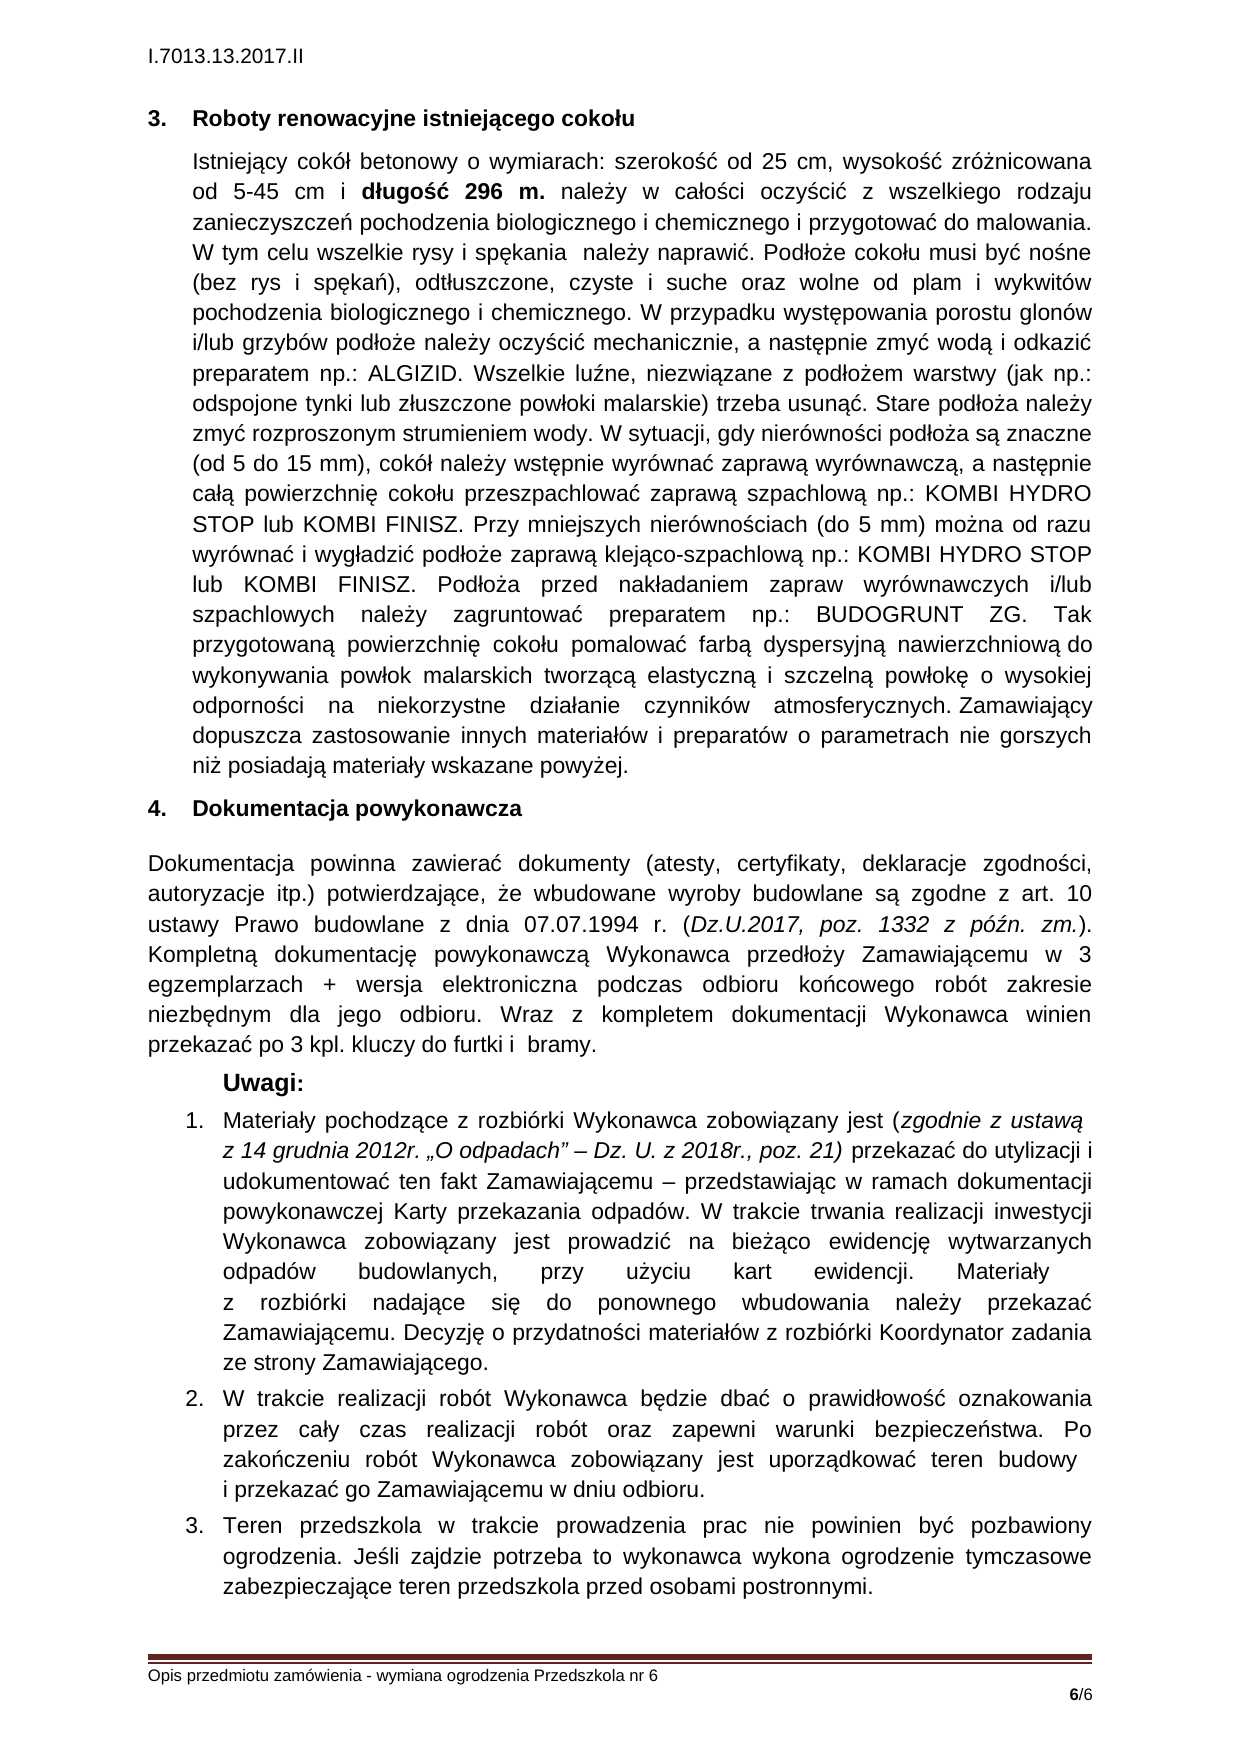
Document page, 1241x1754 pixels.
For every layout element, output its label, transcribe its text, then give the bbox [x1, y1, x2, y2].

text Dokumentacja powinna zawierać dokumenty (atesty, certyfikaty, deklaracje zgodności, autoryzacje itp.) potwierdzające, że wbudowane wyroby budowlane są zgodne z art. 10 ustawy Prawo budowlane z dnia 07.07.1994 r. (Dz.U.2017, poz. 1332 z późn. zm.). Kompletną dokumentację powykonawczą Wykonawca przedłoży Zamawiającemu w 3 egzemplarzach + wersja elektroniczna podczas odbioru końcowego robót zakresie niezbędnym dla jego odbioru. Wraz z kompletem dokumentacji Wykonawca winien przekazać po 3 kpl. kluczy do furtki i bramy. [148, 850, 1092, 1058]
list Dokumentacja powykonawcza [148, 795, 1092, 821]
list Teren przedszkola w trakcie prowadzenia prac nie powinien być pozbawiony ogrodzenia. Jeśli zajdzie potrzeba to wykonawca wykona ogrodzenie tymczasowe zabezpieczające teren przedszkola przed osobami postronnymi. [185, 1512, 1092, 1599]
list W trakcie realizacji robót Wykonawca będzie dbać o prawidłowość oznakowania przez cały czas realizacji robót oraz zapewni warunki bezpieczeństwa. Po zakończeniu robót Wykonawca zobowiązany jest uporządkować teren budowy i przekazać go Zamawiającemu w dniu odbioru. [185, 1385, 1092, 1502]
list Roboty renowacyjne istniejącego cokołu [148, 105, 1092, 132]
list Istniejący cokół betonowy o wymiarach: szerokość od 25 cm, wysokość zróżnicowana od 5-45 cm i długość 296 m. należy w całości oczyścić z wszelkiego rodzaju zanieczyszczeń pochodzenia biologicznego i chemicznego i przygotować do malowania. W tym celu wszelkie rysy i spękania należy naprawić. Podłoże cokołu musi być nośne (bez rys i spękań), odtłuszczone, czyste i suche oraz wolne od plam i wykwitów pochodzenia biologicznego i chemicznego. W przypadku występowania porostu glonów i/lub grzybów podłoże należy oczyścić mechanicznie, a następnie zmyć wodą i odkazić preparatem np.: ALGIZID. Wszelkie luźne, niezwiązane z podłożem warstwy (jak np.: odspojone tynki lub złuszczone powłoki malarskie) trzeba usunąć. Stare podłoża należy zmyć rozproszonym strumieniem wody. W sytuacji, gdy nierówności podłoża są znaczne (od 5 do 15 mm), cokół należy wstępnie wyrównać zaprawą wyrównawczą, a następnie całą powierzchnię cokołu przeszpachlować zaprawą szpachlową np.: KOMBI HYDRO STOP lub KOMBI FINISZ. Przy mniejszych nierównościach (do 5 mm) można od razu wyrównać i wygładzić podłoże zaprawą klejąco-szpachlową np.: KOMBI HYDRO STOP lub KOMBI FINISZ. Podłoża przed nakładaniem zapraw wyrównawczych i/lub szpachlowych należy zagruntować preparatem np.: BUDOGRUNT ZG. Tak przygotowaną powierzchnię cokołu pomalować farbą dyspersyjną nawierzchniową do wykonywania powłok malarskich tworzącą elastyczną i szczelną powłokę o wysokiej odporności na niekorzystne działanie czynników atmosferycznych. Zamawiający dopuszcza zastosowanie innych materiałów i preparatów o parametrach nie gorszych niż posiadają materiały wskazane powyżej. [192, 148, 1092, 779]
list Uwagi: [223, 1068, 1092, 1097]
list Materiały pochodzące z rozbiórki Wykonawca zobowiązany jest (zgodnie z ustawą z 14 grudnia 2012r. „O odpadach” – Dz. U. z 2018r., poz. 21) przekazać do utylizacji i udokumentować ten fakt Zamawiającemu – przedstawiając w ramach dokumentacji powykonawczej Karty przekazania odpadów. W trakcie trwania realizacji inwestycji Wykonawca zobowiązany jest prowadzić na bieżąco ewidencję wytwarzanych odpadów budowlanych, przy użyciu kart ewidencji. Materiały z rozbiórki nadające się do ponownego wbudowania należy przekazać Zamawiającemu. Decyzję o przydatności materiałów z rozbiórki Koordynator zadania ze strony Zamawiającego. [185, 1107, 1092, 1375]
